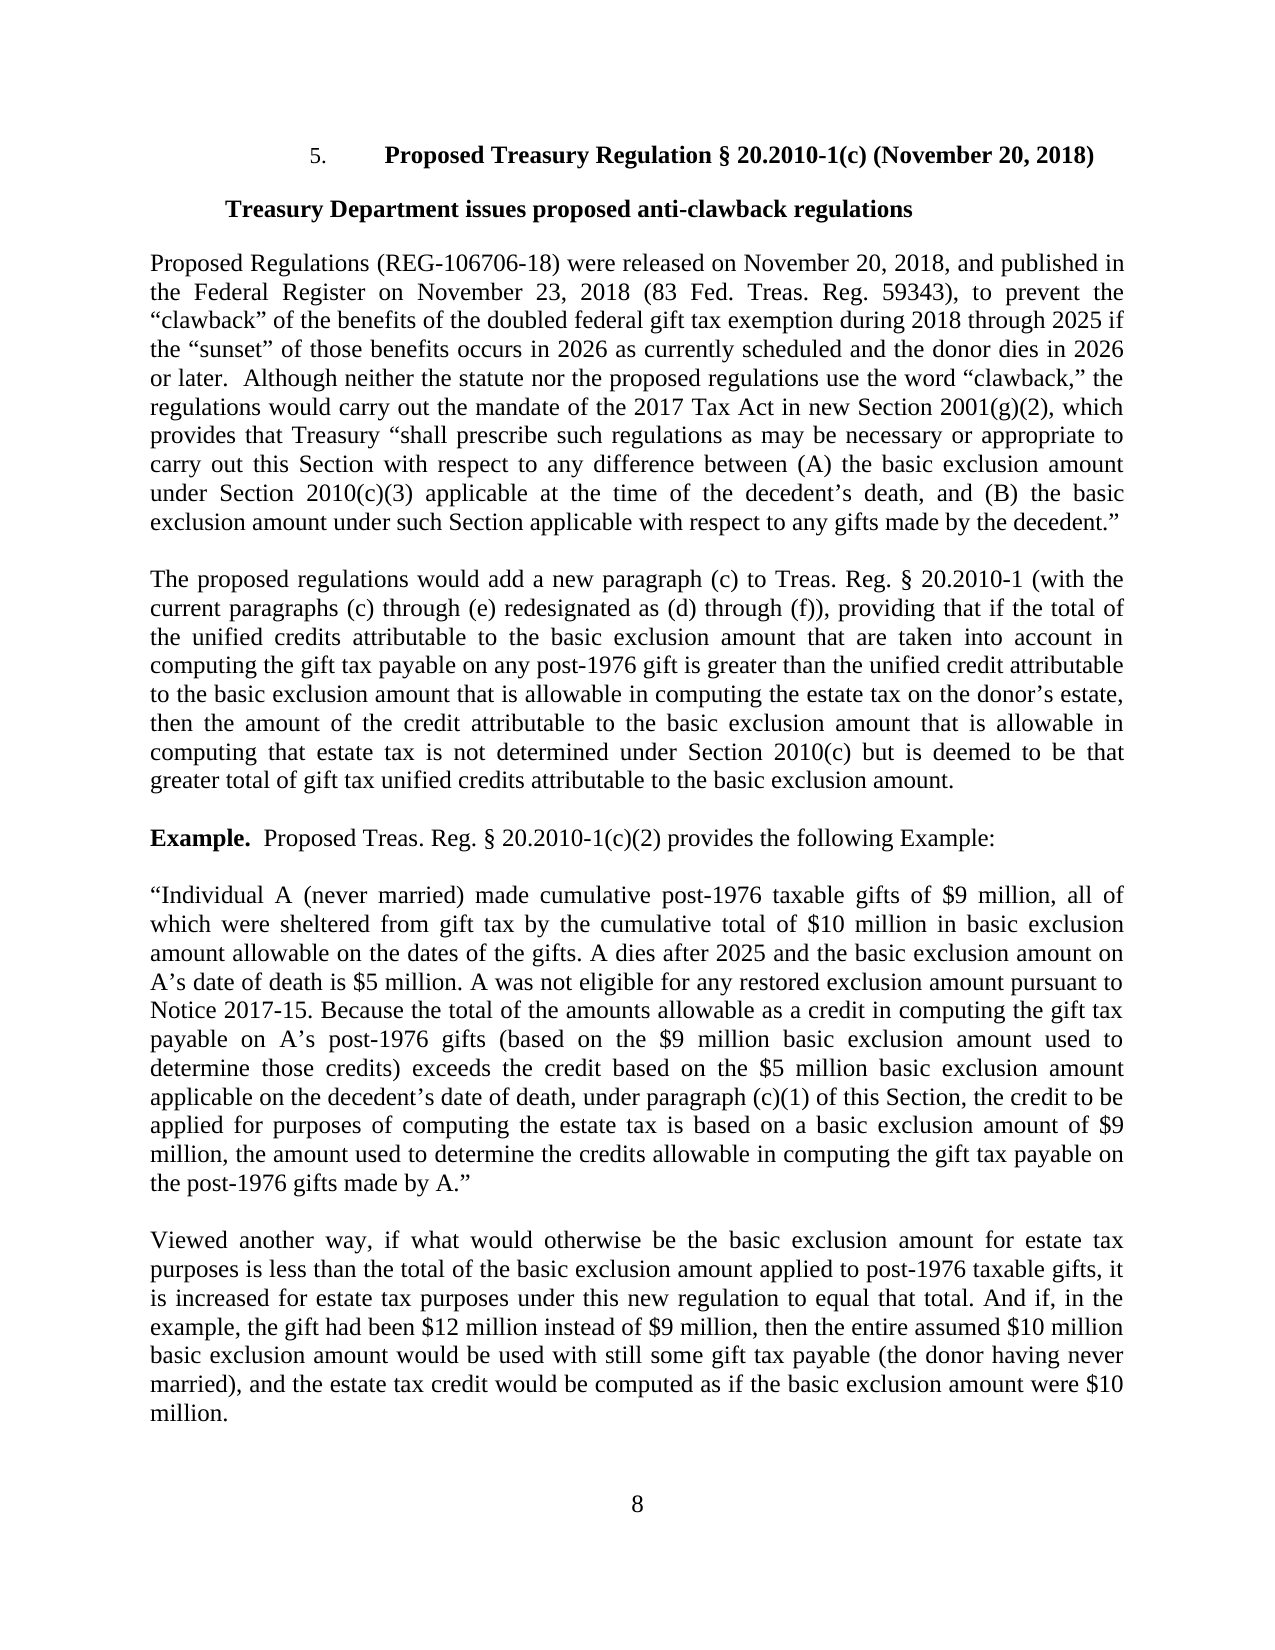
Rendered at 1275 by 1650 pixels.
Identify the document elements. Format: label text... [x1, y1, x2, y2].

text The proposed regulations would add a new paragraph (c) to Treas. Reg. § 20.2010-1 (with the current paragraphs (c) through (e) redesignated as (d) through (f)), providing that if the total of the unified credits attributable to the basic exclusion amount that are taken into account in computing the gift tax payable on any post-1976 gift is greater than the unified credit attributable to the basic exclusion amount that is allowable in computing the estate tax on the donor’s estate, then the amount of the credit attributable to the basic exclusion amount that is allowable in computing that estate tax is not determined under Section 2010(c) but is deemed to be that greater total of gift tax unified credits attributable to the basic exclusion amount. [150, 564, 1125, 794]
text Proposed Regulations (REG-106706-18) were released on November 20, 2018, and published in the Federal Register on November 23, 2018 (83 Fed. Treas. Reg. 59343), to prevent the “clawback” of the benefits of the doubled federal gift tax exemption during 2018 through 2025 if the “sunset” of those benefits occurs in 2026 as currently scheduled and the donor dies in 2026 or later. Although neither the statute nor the proposed regulations use the word “clawback,” the regulations would carry out the mandate of the 2017 Tax Act in new Section 2001(g)(2), which provides that Treasury “shall prescribe such regulations as may be necessary or appropriate to carry out this Section with respect to any difference between (A) the basic exclusion amount under Section 2010(c)(3) applicable at the time of the decedent’s death, and (B) the basic exclusion amount under such Section applicable with respect to any gifts made by the decedent.” [150, 248, 1125, 536]
text Treasury Department issues proposed anti-clawback regulations [225, 194, 1125, 223]
list Proposed Treasury Regulation § 20.2010-1(c) (November 20, 2018) [309, 141, 1125, 169]
text Viewed another way, if what would otherwise be the basic exclusion amount for estate tax purposes is less than the total of the basic exclusion amount applied to post-1976 taxable gifts, it is increased for estate tax purposes under this new regulation to equal that total. And if, in the example, the gift had been $12 million instead of $9 million, then the entire assumed $10 million basic exclusion amount would be used with still some gift tax payable (the donor having never married), and the estate tax credit would be computed as if the basic exclusion amount were $10 million. [150, 1226, 1125, 1427]
text “Individual A (never married) made cumulative post-1976 taxable gifts of $9 million, all of which were sheltered from gift tax by the cumulative total of $10 million in basic exclusion amount allowable on the dates of the gifts. A dies after 2025 and the basic exclusion amount on A’s date of death is $5 million. A was not eligible for any restored exclusion amount pursuant to Notice 2017-15. Because the total of the amounts allowable as a credit in computing the gift tax payable on A’s post-1976 gifts (based on the $9 million basic exclusion amount used to determine those credits) exceeds the credit based on the $5 million basic exclusion amount applicable on the decedent’s date of death, under paragraph (c)(1) of this Section, the credit to be applied for purposes of computing the estate tax is based on a basic exclusion amount of $9 million, the amount used to determine the credits allowable in computing the gift tax payable on the post-1976 gifts made by A.” [150, 881, 1125, 1197]
text Example. Proposed Treas. Reg. § 20.2010-1(c)(2) provides the following Example: [150, 823, 1125, 852]
